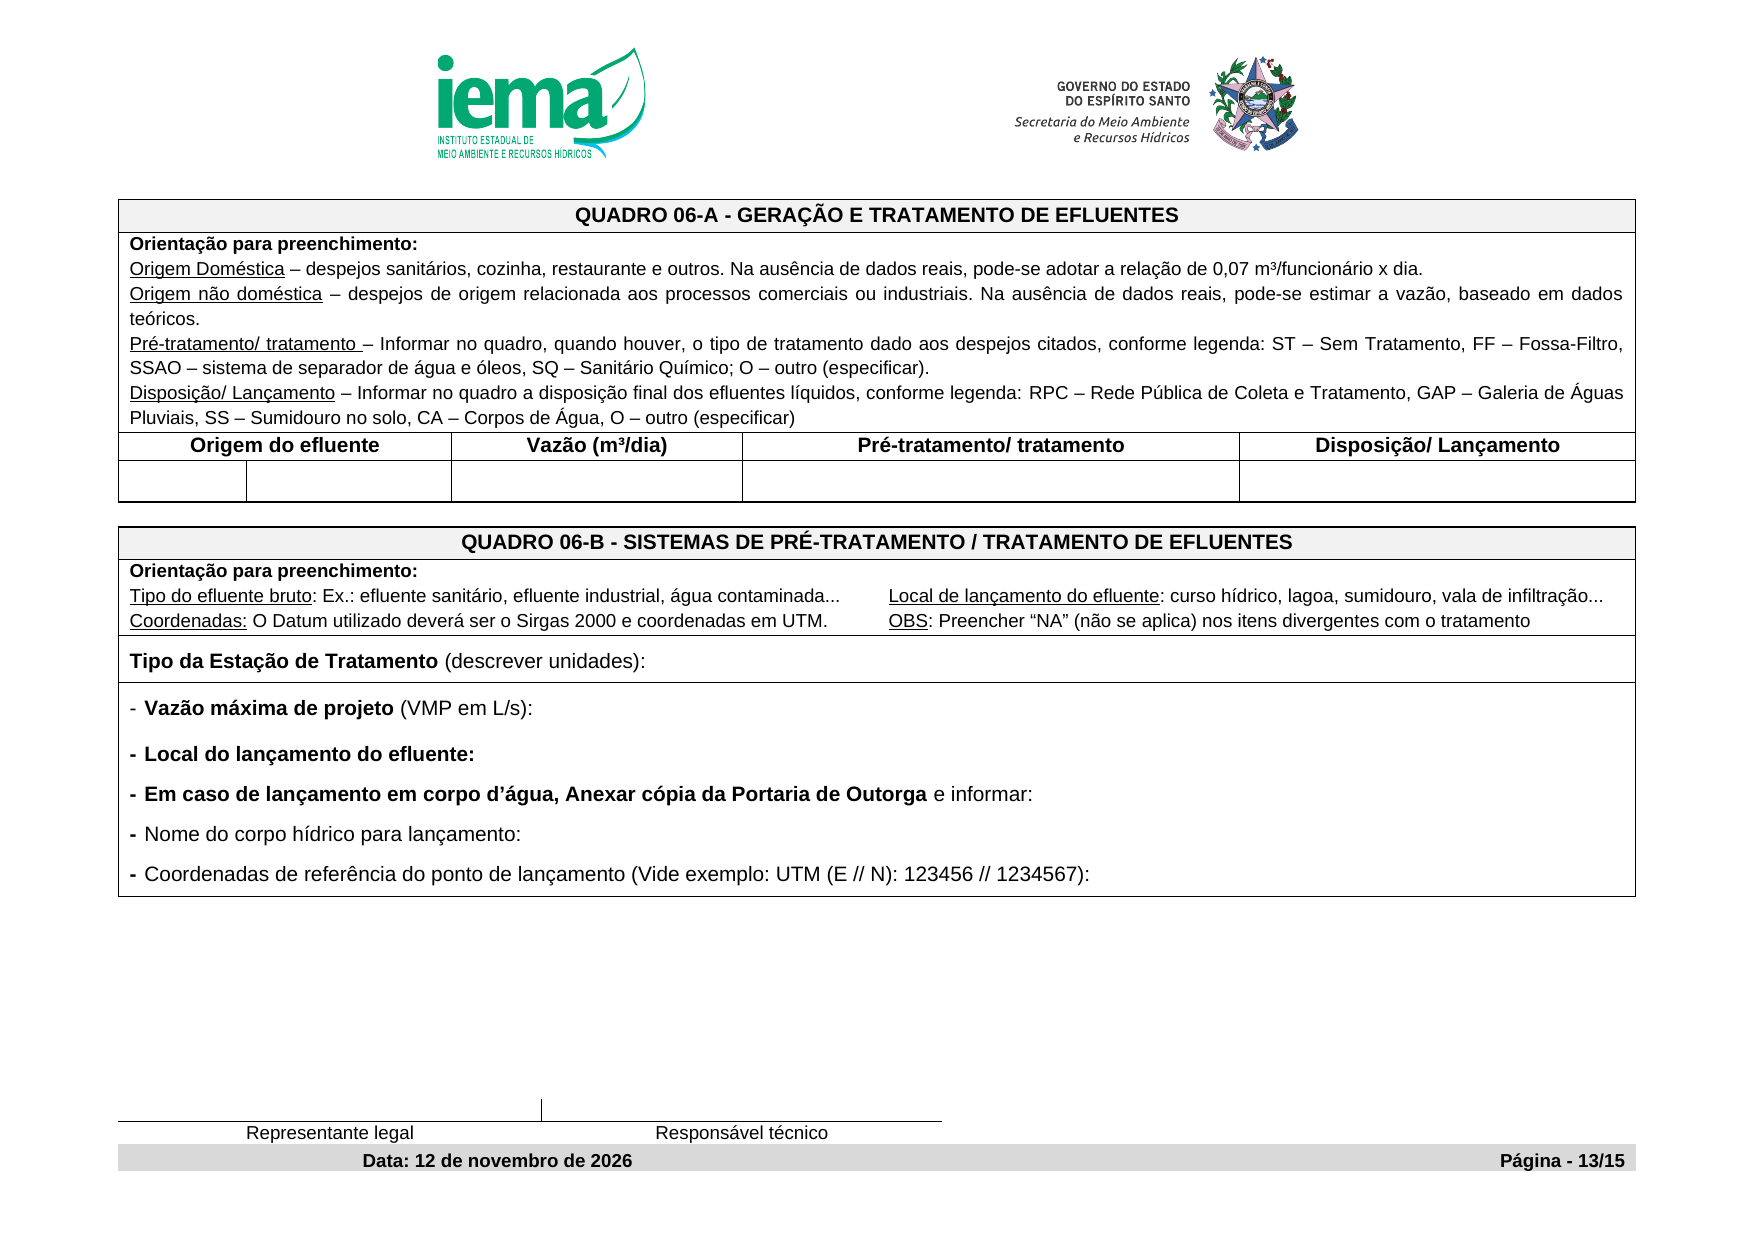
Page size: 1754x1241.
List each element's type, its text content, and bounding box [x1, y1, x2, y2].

table_header QUADRO 06-A - GERAÇÃO E TRATAMENTO DE EFLUENTES [119, 200, 1635, 232]
table_cell Orientação para preenchimento: Origem Doméstica – despejos sanitários, cozinha, restaurante e outros. Na ausência de dados reais, pode-se adotar a relação de 0,07 m³/funcionário x dia. Origem não doméstica – despejos de origem relacionada aos processos comerciais ou industriais. Na ausência de dados reais, pode-se estimar a vazão, baseado em dados teóricos. Pré-tratamento/ tratamento – Informar no quadro, quando houver, o tipo de tratamento dado aos despejos citados, conforme legenda: ST – Sem Tratamento, FF – Fossa-Filtro, SSAO – sistema de separador de água e óleos, SQ – Sanitário Químico; O – outro (especificar). Disposição/ Lançamento – Informar no quadro a disposição final dos efluentes líquidos, conforme legenda: RPC – Rede Pública de Coleta e Tratamento, GAP – Galeria de Águas Pluviais, SS – Sumidouro no solo, CA – Corpos de Água, O – outro (especificar) [119, 233, 1635, 432]
table_cell Origem do efluente [119, 433, 451, 460]
table_cell Tipo da Estação de Tratamento (descrever unidades): [119, 636, 1635, 682]
table_cell Vazão máxima de projeto (VMP em L/s): [119, 683, 1635, 729]
picture [437, 47, 646, 159]
table_cell [1240, 461, 1635, 501]
table_cell [452, 461, 742, 501]
table_header QUADRO 06-B - SISTEMAS DE PRÉ-TRATAMENTO / TRATAMENTO DE EFLUENTES [119, 528, 1635, 559]
table_cell [743, 461, 1239, 501]
table_cell [247, 461, 451, 501]
picture [998, 44, 1317, 162]
table_cell Orientação para preenchimento: Tipo do efluente bruto: Ex.: efluente sanitário, efluente industrial, água contaminada... Coordenadas: O Datum utilizado deverá ser o Sirgas 2000 e coordenadas em UTM. [119, 560, 877, 635]
table_cell Disposição/ Lançamento [1240, 433, 1635, 460]
table_cell Local de lançamento do efluente: curso hídrico, lagoa, sumidouro, vala de infiltração... OBS: Preencher “NA” (não se aplica) nos itens divergentes com o tratamento [877, 560, 1635, 635]
table_cell Local do lançamento do efluente: Em caso de lançamento em corpo d’água, Anexar cópia da Portaria de Outorga e informar: Nome do corpo hídrico para lançamento: Coordenadas de referência do ponto de lançamento (Vide exemplo: UTM (E // N): 123456 // 1234567): [119, 730, 1635, 896]
table_cell Vazão (m³/dia) [452, 433, 742, 460]
table_cell Pré-tratamento/ tratamento [743, 433, 1239, 460]
